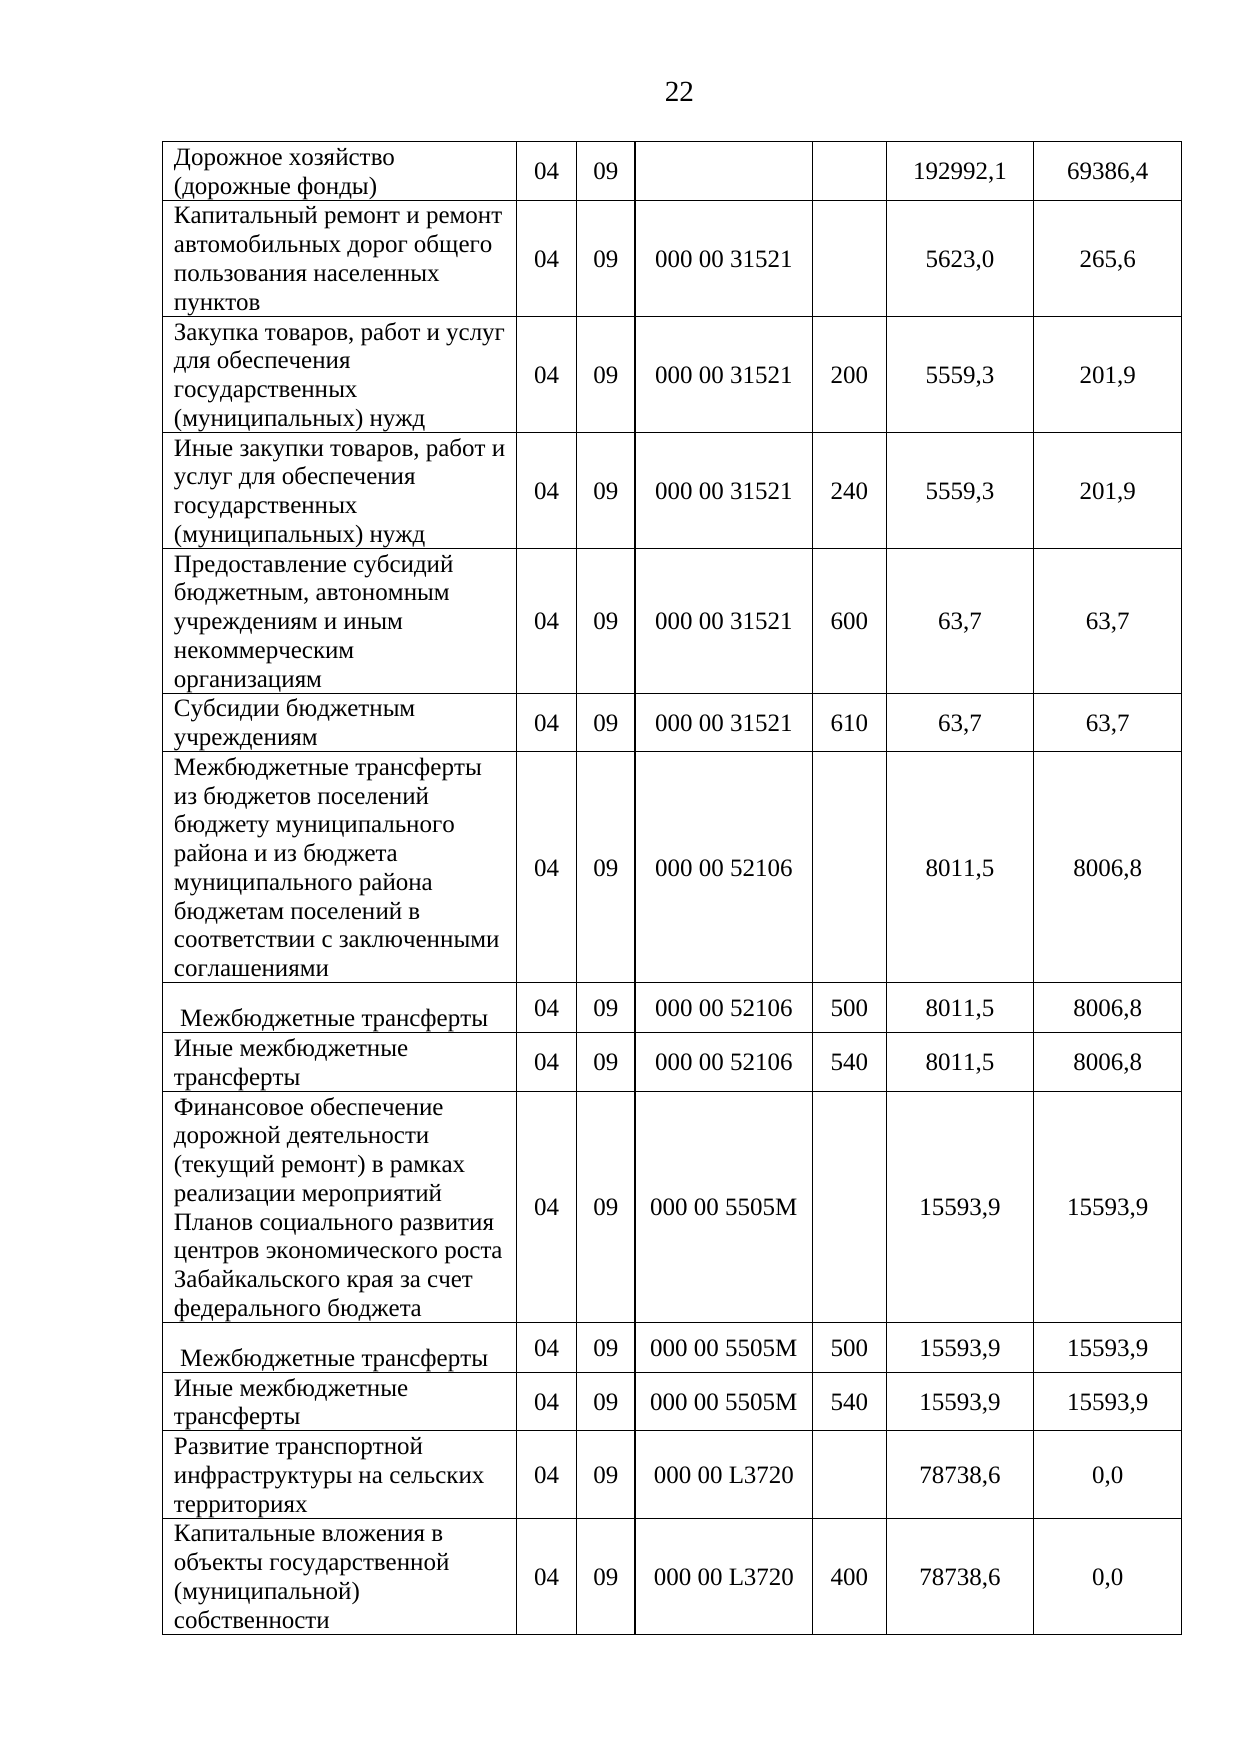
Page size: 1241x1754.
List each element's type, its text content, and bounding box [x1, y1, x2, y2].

table_cell 63,7 [1034, 549, 1181, 692]
table_cell 201,9 [1034, 433, 1181, 548]
table_cell 000 00 52106 [636, 752, 812, 982]
table_cell 09 [577, 317, 634, 432]
table_cell 5559,3 [887, 433, 1033, 548]
table_cell 09 [577, 142, 634, 199]
table_cell Иные межбюджетные трансферты [163, 1373, 516, 1430]
table_cell [813, 1092, 886, 1322]
table_cell 04 [517, 1519, 576, 1633]
table_cell 000 00 31521 [636, 433, 812, 548]
table_cell 15593,9 [887, 1323, 1033, 1372]
table_cell 15593,9 [887, 1092, 1033, 1322]
table_cell 04 [517, 433, 576, 548]
table_cell 04 [517, 1373, 576, 1430]
table_cell 09 [577, 1033, 634, 1091]
table_cell 09 [577, 1323, 634, 1372]
table_cell 0,0 [1034, 1519, 1181, 1633]
table_cell 09 [577, 694, 634, 751]
table_cell 000 00 31521 [636, 201, 812, 316]
table_cell 09 [577, 752, 634, 982]
table_cell [813, 142, 886, 199]
table_cell 000 00 L3720 [636, 1431, 812, 1517]
table_cell 09 [577, 1373, 634, 1430]
table_cell 09 [577, 1519, 634, 1633]
table_cell 000 00 52106 [636, 1033, 812, 1091]
table_cell Финансовое обеспечение дорожной деятельности (текущий ремонт) в рамках реализации мероприятий Планов социального развития центров экономического роста Забайкальского края за счет федерального бюджета [163, 1092, 516, 1322]
table_cell 000 00 31521 [636, 317, 812, 432]
table_cell 78738,6 [887, 1519, 1033, 1633]
table_cell 265,6 [1034, 201, 1181, 316]
table_cell 8011,5 [887, 752, 1033, 982]
table_cell 0,0 [1034, 1431, 1181, 1517]
table_cell 000 00 31521 [636, 694, 812, 751]
table_cell 400 [813, 1519, 886, 1633]
table_cell 04 [517, 1323, 576, 1372]
table_cell 540 [813, 1373, 886, 1430]
table_cell 000 00 31521 [636, 549, 812, 692]
table_cell Межбюджетные трансферты из бюджетов поселений бюджету муниципального района и из бюджета муниципального района бюджетам поселений в соответствии с заключенными соглашениями [163, 752, 516, 982]
table_cell 192992,1 [887, 142, 1033, 199]
table_cell Дорожное хозяйство (дорожные фонды) [163, 142, 516, 199]
table_cell 540 [813, 1033, 886, 1091]
table_cell 000 00 L3720 [636, 1519, 812, 1633]
table_cell 04 [517, 1033, 576, 1091]
table_cell 09 [577, 1092, 634, 1322]
table_cell Капитальные вложения в объекты государственной (муниципальной) собственности [163, 1519, 516, 1633]
table_cell 000 00 52106 [636, 983, 812, 1032]
table_cell 63,7 [887, 694, 1033, 751]
table_cell 000 00 5505М [636, 1373, 812, 1430]
table_cell 04 [517, 752, 576, 982]
table_cell 09 [577, 433, 634, 548]
table_cell 5623,0 [887, 201, 1033, 316]
table_cell [813, 1431, 886, 1517]
table_cell 04 [517, 1092, 576, 1322]
table_cell 09 [577, 201, 634, 316]
table_cell 15593,9 [1034, 1092, 1181, 1322]
table_cell 8006,8 [1034, 1033, 1181, 1091]
table_cell Капитальный ремонт и ремонт автомобильных дорог общего пользования населенных пунктов [163, 201, 516, 316]
table_cell 04 [517, 694, 576, 751]
table_cell 15593,9 [1034, 1323, 1181, 1372]
table_cell 04 [517, 201, 576, 316]
table_cell 09 [577, 1431, 634, 1517]
table_cell 200 [813, 317, 886, 432]
table_cell Субсидии бюджетным учреждениям [163, 694, 516, 751]
table_cell 8011,5 [887, 983, 1033, 1032]
table_cell 201,9 [1034, 317, 1181, 432]
table_cell 04 [517, 1431, 576, 1517]
table_cell 000 00 5505М [636, 1092, 812, 1322]
table_cell 600 [813, 549, 886, 692]
table_cell Развитие транспортной инфраструктуры на сельских территориях [163, 1431, 516, 1517]
table_cell Закупка товаров, работ и услуг для обеспечения государственных (муниципальных) нужд [163, 317, 516, 432]
table_cell [813, 752, 886, 982]
table_cell 000 00 5505М [636, 1323, 812, 1372]
table_cell Предоставление субсидий бюджетным, автономным учреждениям и иным некоммерческим организациям [163, 549, 516, 692]
table_cell 8011,5 [887, 1033, 1033, 1091]
table_cell 63,7 [1034, 694, 1181, 751]
table_cell Иные закупки товаров, работ и услуг для обеспечения государственных (муниципальных) нужд [163, 433, 516, 548]
table_cell 15593,9 [1034, 1373, 1181, 1430]
table_cell 78738,6 [887, 1431, 1033, 1517]
table_cell Межбюджетные трансферты [163, 983, 516, 1032]
table_cell 8006,8 [1034, 983, 1181, 1032]
table_cell Межбюджетные трансферты [163, 1323, 516, 1372]
table_cell [813, 201, 886, 316]
table_cell 04 [517, 983, 576, 1032]
table_cell Иные межбюджетные трансферты [163, 1033, 516, 1091]
table_cell 63,7 [887, 549, 1033, 692]
table_cell 04 [517, 549, 576, 692]
table_cell 69386,4 [1034, 142, 1181, 199]
table_cell 240 [813, 433, 886, 548]
table_cell 500 [813, 983, 886, 1032]
table_cell 09 [577, 983, 634, 1032]
table_cell 09 [577, 549, 634, 692]
table_cell 500 [813, 1323, 886, 1372]
table_cell 8006,8 [1034, 752, 1181, 982]
table_cell 04 [517, 142, 576, 199]
table_cell [636, 142, 812, 199]
table_cell 5559,3 [887, 317, 1033, 432]
table_cell 610 [813, 694, 886, 751]
table_cell 04 [517, 317, 576, 432]
table_cell 15593,9 [887, 1373, 1033, 1430]
